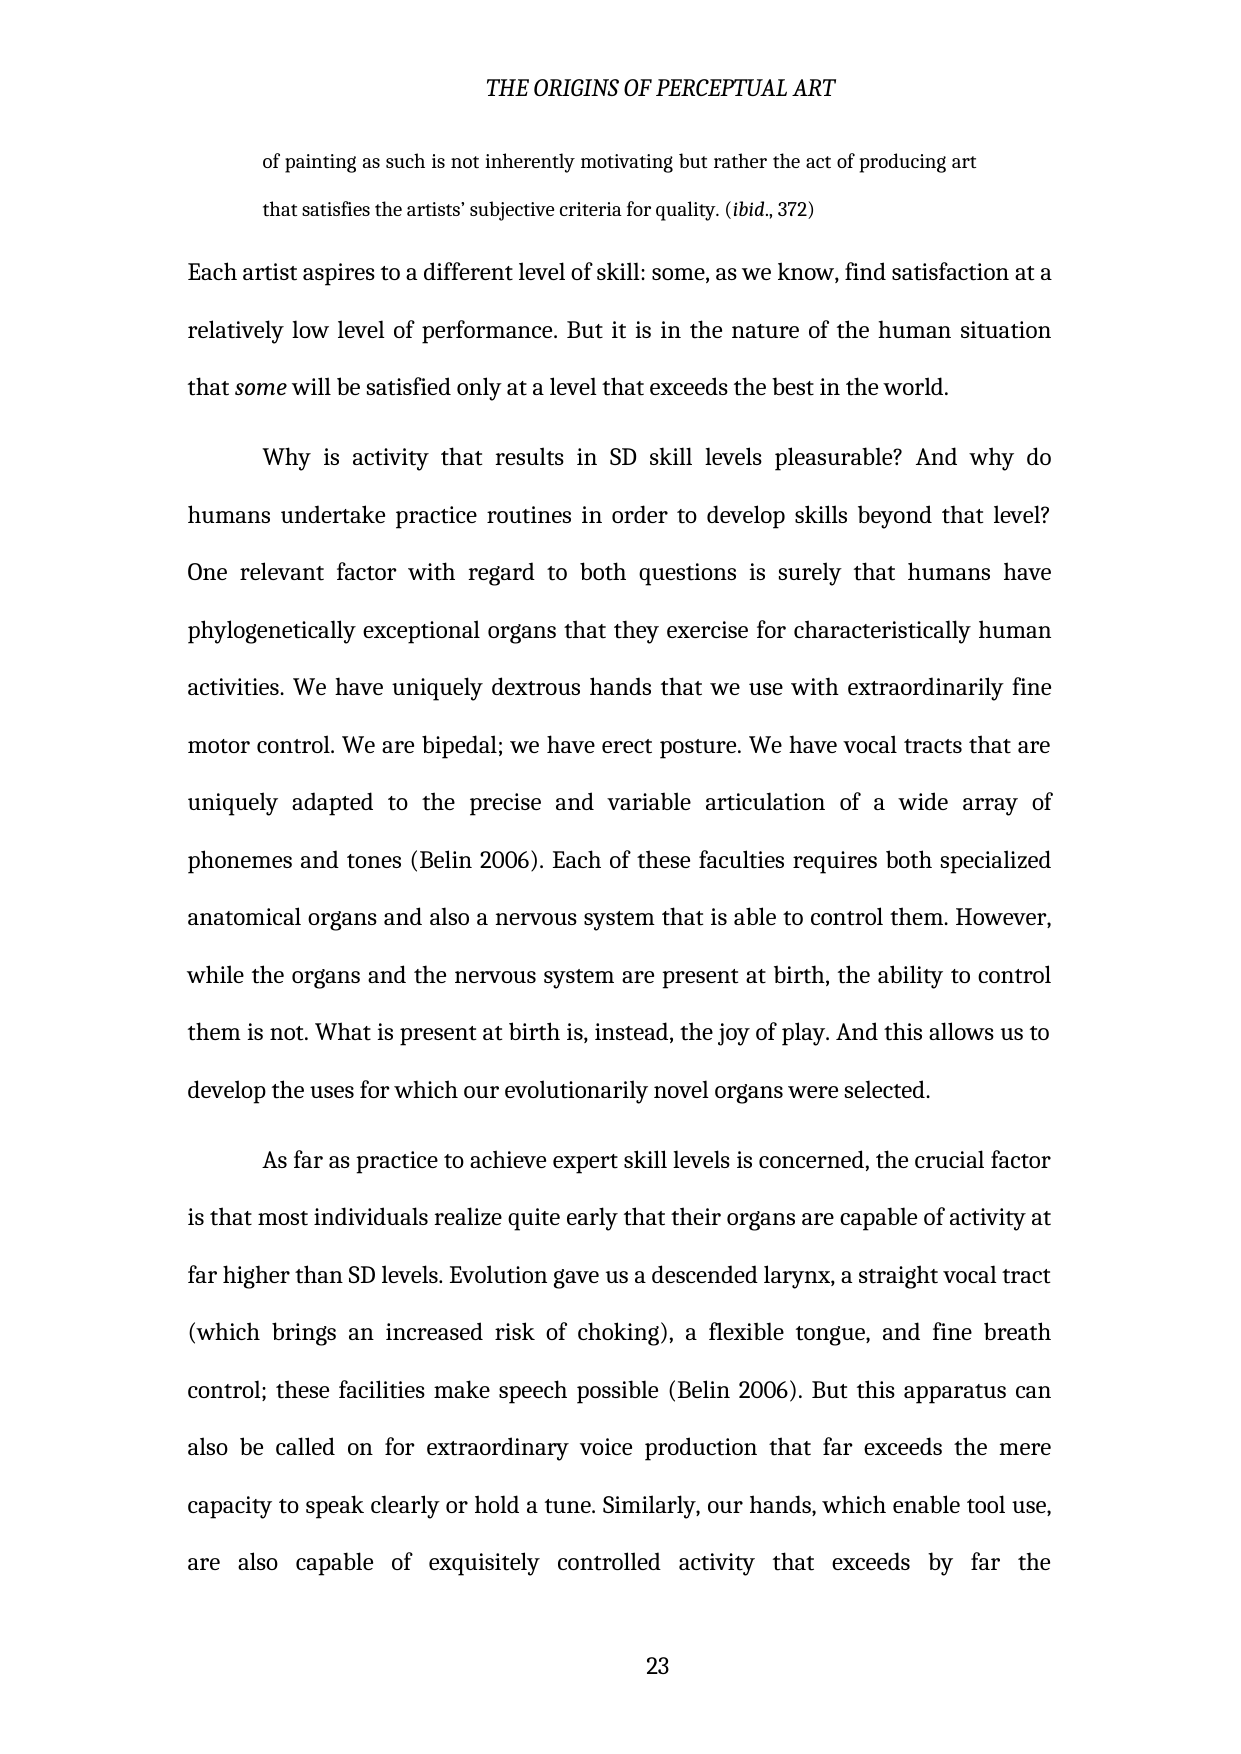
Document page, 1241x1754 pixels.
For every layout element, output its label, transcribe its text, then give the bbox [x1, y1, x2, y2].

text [187, 1146, 1053, 1577]
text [262, 150, 978, 222]
text Each artist aspires to a different level of skill: some, as we know, find satisfaction at a relatively low level of performance. But it is in the nature of the human situation that some will be satisfied only at a level that exceeds the best in the world. [187, 258, 1053, 402]
text Why is activity that results in SD skill levels pleasurable? And why do humans undertake practice routines in order to develop skills beyond that level? One relevant factor with regard to both questions is surely that humans have phylogenetically exceptional organs that they exercise for characteristically human activities. We have uniquely dextrous hands that we use with extraordinarily fine motor control. We are bipedal; we have erect posture. We have vocal tracts that are uniquely adapted to the precise and variable articulation of a wide array of phonemes and tones (Belin 2006). Each of these faculties requires both specialized anatomical organs and also a nervous system that is able to control them. However, while the organs and the nervous system are present at birth, the ability to control them is not. What is present at birth is, instead, the joy of play. And this allows us to develop the uses for which our evolutionarily novel organs were selected. [187, 443, 1053, 1104]
